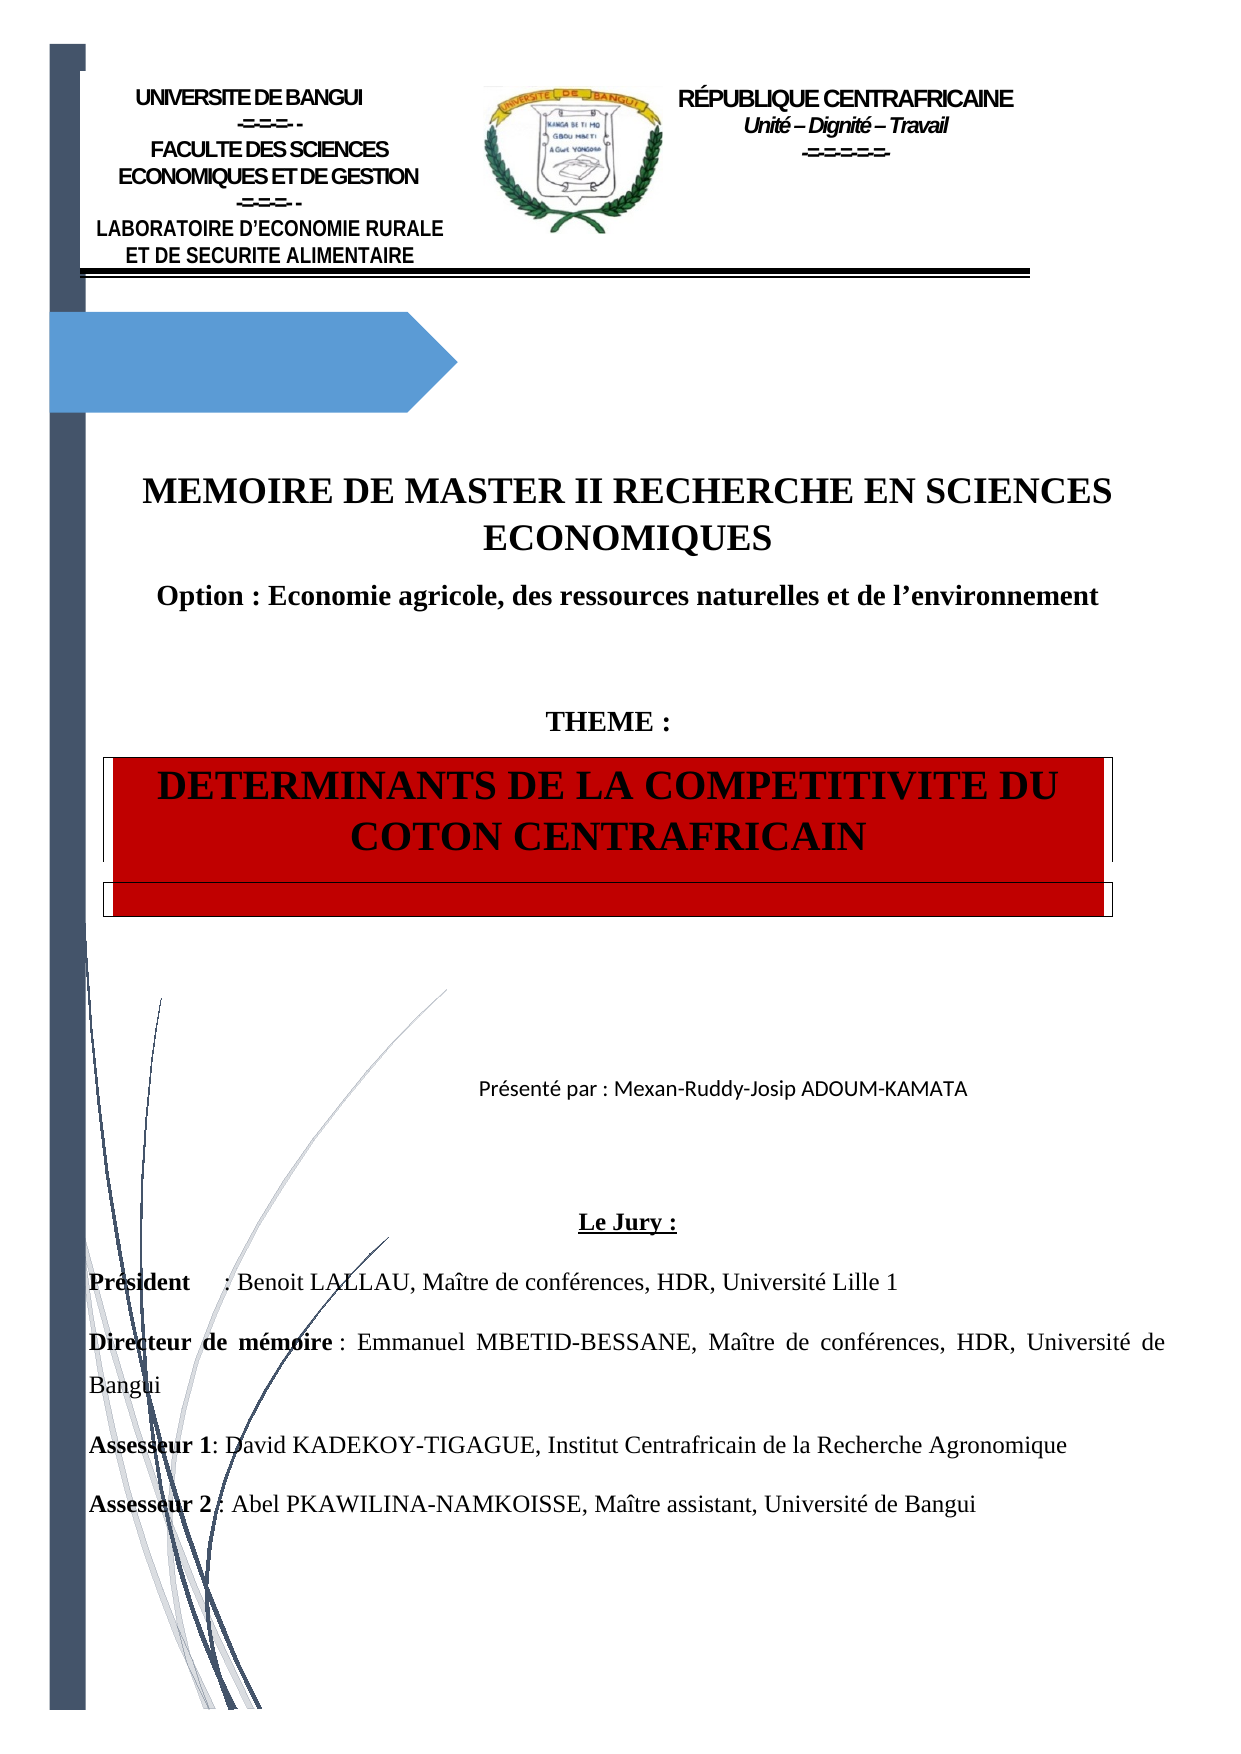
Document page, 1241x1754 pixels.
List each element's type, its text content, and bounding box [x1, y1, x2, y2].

text Directeur de mémoire : Emmanuel MBETID-BESSANE, Maître de conférences, HDR, Université de Bangui [89, 1327, 1167, 1399]
text Assesseur 2 : Abel PKAWILINA-NAMKOISSE, Maître assistant, Université de Bangui [89, 1489, 1167, 1518]
text Assesseur 1: David KADEKOY-TIGAGUE, Institut Centrafricain de la Recherche Agronomique [89, 1430, 1167, 1458]
picture [483, 86, 663, 234]
text Président : Benoit LALLAU, Maître de conférences, HDR, Université Lille 1 [89, 1267, 1167, 1296]
table_header République Centrafricaine Unité – Dignité – Travail -=-=-=-=-=- [662, 71, 1029, 268]
table_header universite de bangui -=-=-=- - FACULTE DES SCIENCES ECONOMIQUES ET DE GESTION -=-=-=- - LABORATOIRE D’ECONOMIE RURALE ET DE SECURITE ALIMENTAIRE [80, 71, 457, 268]
table_header [457, 71, 662, 268]
text Le Jury : [89, 1207, 1167, 1236]
